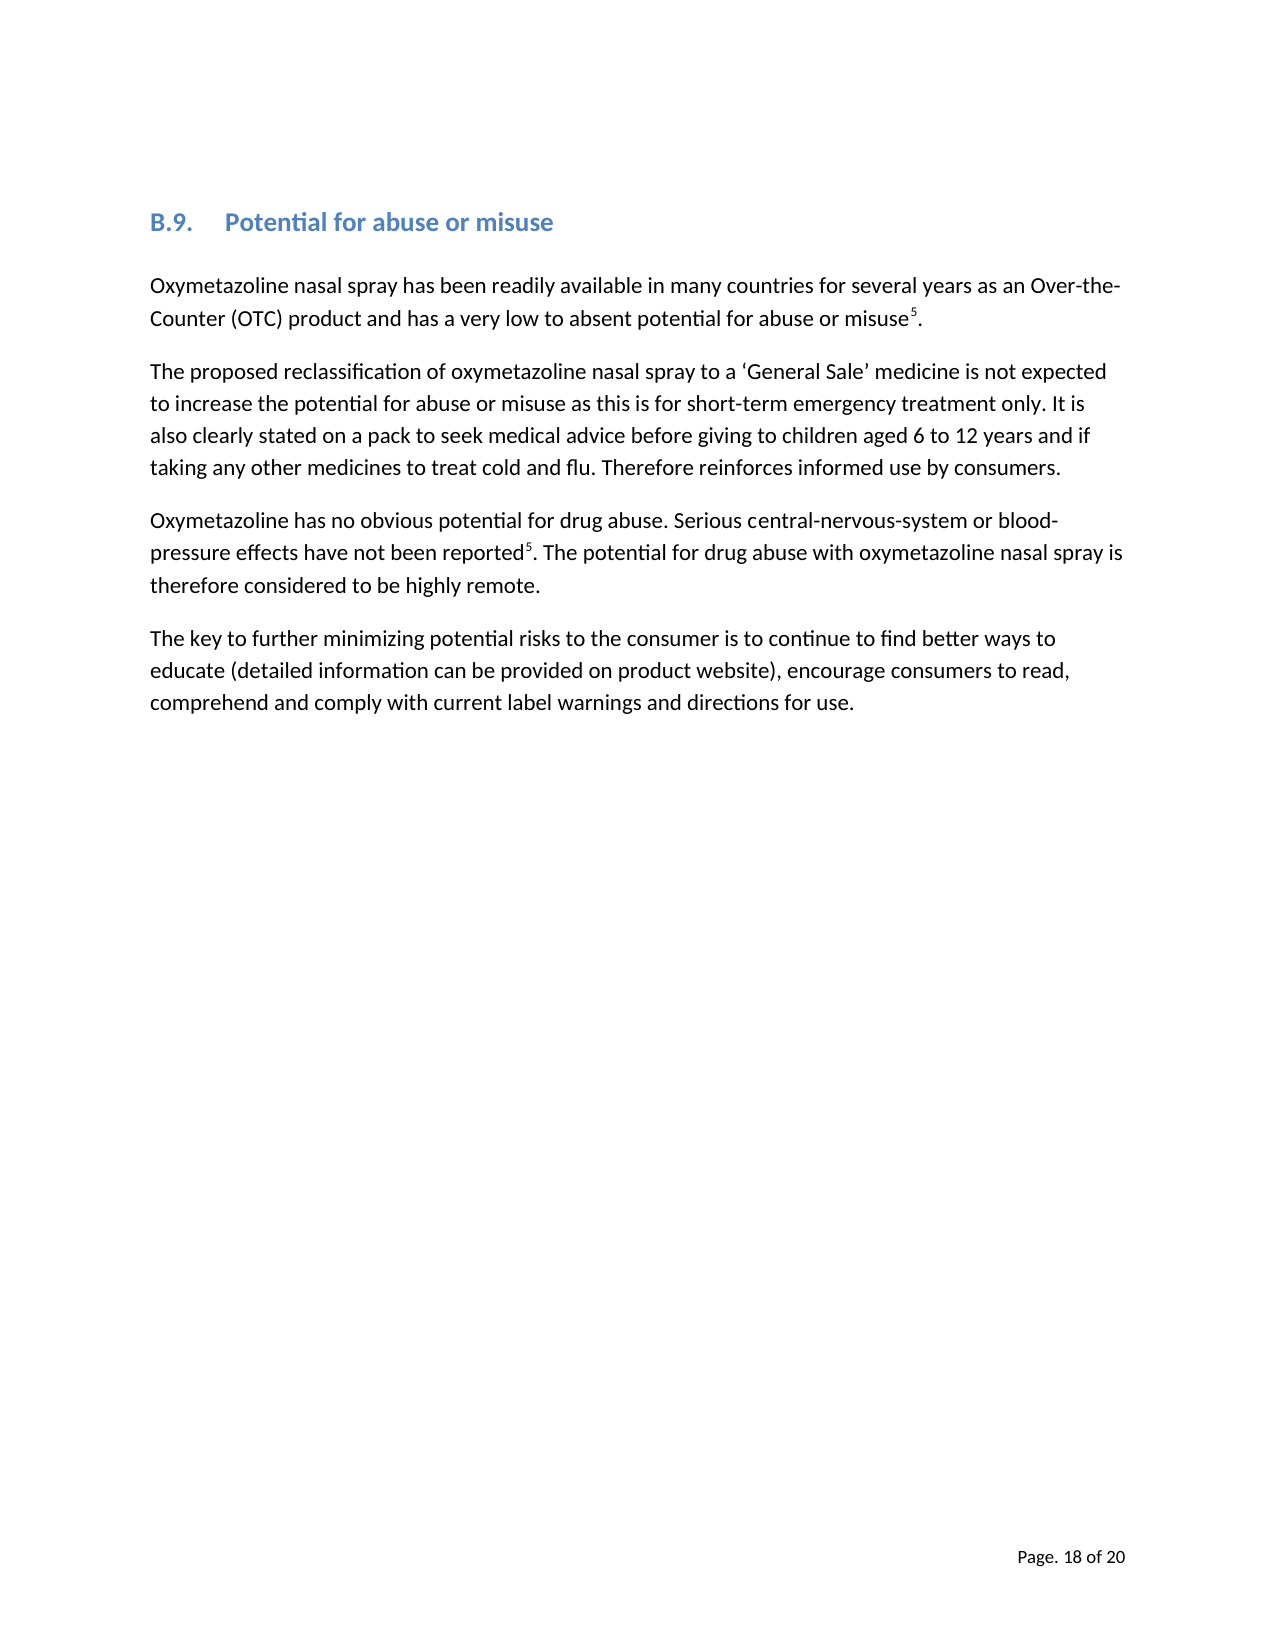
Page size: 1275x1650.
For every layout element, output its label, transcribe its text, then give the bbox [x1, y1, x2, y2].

text Oxymetazoline has no obvious potential for drug abuse. Serious central-nervous-system or blood-pressure effects have not been reported5. The potential for drug abuse with oxymetazoline nasal spray is therefore considered to be highly remote. [150, 506, 1125, 599]
text Oxymetazoline nasal spray has been readily available in many countries for several years as an Over-the-Counter (OTC) product and has a very low to absent potential for abuse or misuse5. [150, 272, 1125, 332]
text The key to further minimizing potential risks to the consumer is to continue to find better ways to educate (detailed information can be provided on product website), encourage consumers to read, comprehend and comply with current label warnings and directions for use. [150, 624, 1125, 716]
table_header B.9. Potential for abuse or misuse [139, 185, 1136, 243]
text The proposed reclassification of oxymetazoline nasal spray to a ‘General Sale’ medicine is not expected to increase the potential for abuse or misuse as this is for short-term emergency treatment only. It is also clearly stated on a pack to seek medical advice before giving to children aged 6 to 12 years and if taking any other medicines to treat cold and flu. Therefore reinforces informed use by consumers. [150, 357, 1125, 481]
